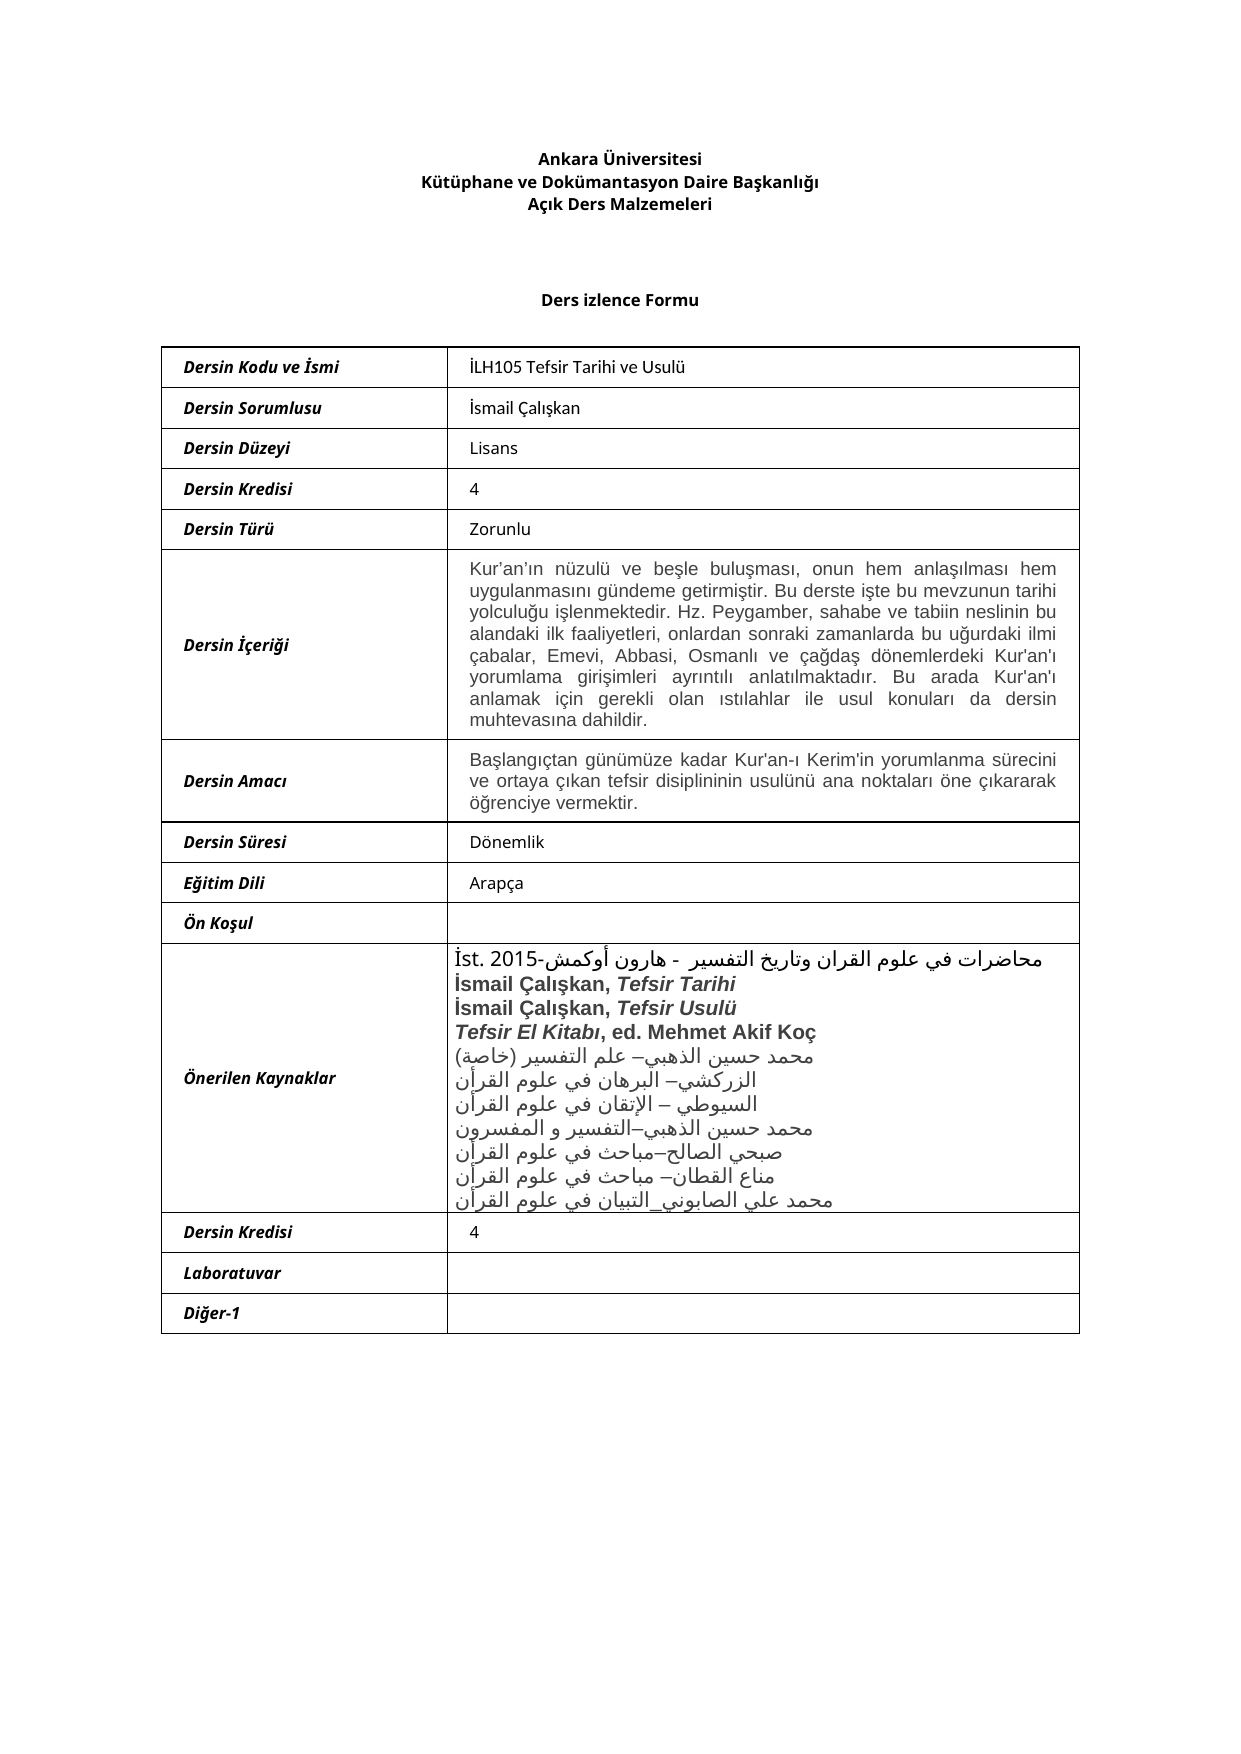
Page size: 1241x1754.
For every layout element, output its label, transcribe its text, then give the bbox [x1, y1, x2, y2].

table_cell Kur’an’ın nüzulü ve beşle buluşması, onun hem anlaşılması hem uygulanmasını gündeme getirmiştir. Bu derste işte bu mevzunun tarihi yolculuğu işlenmektedir. Hz. Peygamber, sahabe ve tabiin neslinin bu alandaki ilk faaliyetleri, onlardan sonraki zamanlarda bu uğurdaki ilmi çabalar, Emevi, Abbasi, Osmanlı ve çağdaş dönemlerdeki Kur'an'ı yorumlama girişimleri ayrıntılı anlatılmaktadır. Bu arada Kur'an'ı anlamak için gerekli olan ıstılahlar ile usul konuları da dersin muhtevasına dahildir. [448, 550, 1079, 739]
table_cell Lisans [448, 429, 1079, 468]
table_cell Zorunlu [448, 510, 1079, 549]
table_cell Önerilen Kaynaklar [162, 944, 447, 1212]
table_cell Dersin Sorumlusu [162, 388, 447, 428]
table_cell Dersin Süresi [162, 823, 447, 862]
table_cell 4 [448, 469, 1079, 508]
table_cell [448, 1294, 1079, 1333]
table_cell Dersin Kredisi [162, 1213, 447, 1252]
table_cell İst. 2015-محاضرات في علوم القران وتاريخ التفسير - هارون أوكمش İsmail Çalışkan, Tefsir Tarihi İsmail Çalışkan, Tefsir Usulü Tefsir El Kitabı, ed. Mehmet Akif Koç محمد حسين الذهبي– علم التفسير (خاصة) الزركشي– البرهان في علوم القرأن السيوطي – الإتقان في علوم القرأن محمد حسين الذهبي–التفسير و المفسرون صبحي الصالح–مباحث في علوم القرأن مناع القطان– مباحث في علوم القرأن محمد علي الصابوني_التبيان في علوم القرأن [448, 944, 1079, 1212]
table_cell Başlangıçtan günümüze kadar Kur'an-ı Kerim'in yorumlanma sürecini ve ortaya çıkan tefsir disiplininin usulünü ana noktaları öne çıkararak öğrenciye vermektir. [448, 740, 1079, 821]
table_cell Dersin Düzeyi [162, 429, 447, 468]
text Açık Ders Malzemeleri [148, 193, 1093, 216]
table_cell Eğitim Dili [162, 863, 447, 902]
table_cell Laboratuvar [162, 1253, 447, 1293]
text Ankara Üniversitesi Kütüphane ve Dokümantasyon Daire Başkanlığı [148, 148, 1093, 193]
table_cell Diğer-1 [162, 1294, 447, 1333]
table_cell Dersin İçeriği [162, 550, 447, 739]
table_cell Dersin Kredisi [162, 469, 447, 508]
table_cell İsmail Çalışkan [448, 388, 1079, 428]
text Ders izlence Formu [148, 288, 1093, 311]
table_cell Ön Koşul [162, 903, 447, 943]
table_cell [448, 903, 1079, 943]
table_cell [448, 1253, 1079, 1293]
table_cell Arapça [448, 863, 1079, 902]
table_cell Dersin Amacı [162, 740, 447, 821]
table_header İLH105 Tefsir Tarihi ve Usulü [448, 348, 1079, 387]
table_cell Dönemlik [448, 823, 1079, 862]
table_cell 4 [448, 1213, 1079, 1252]
table_cell Dersin Türü [162, 510, 447, 549]
table_header Dersin Kodu ve İsmi [162, 348, 447, 387]
